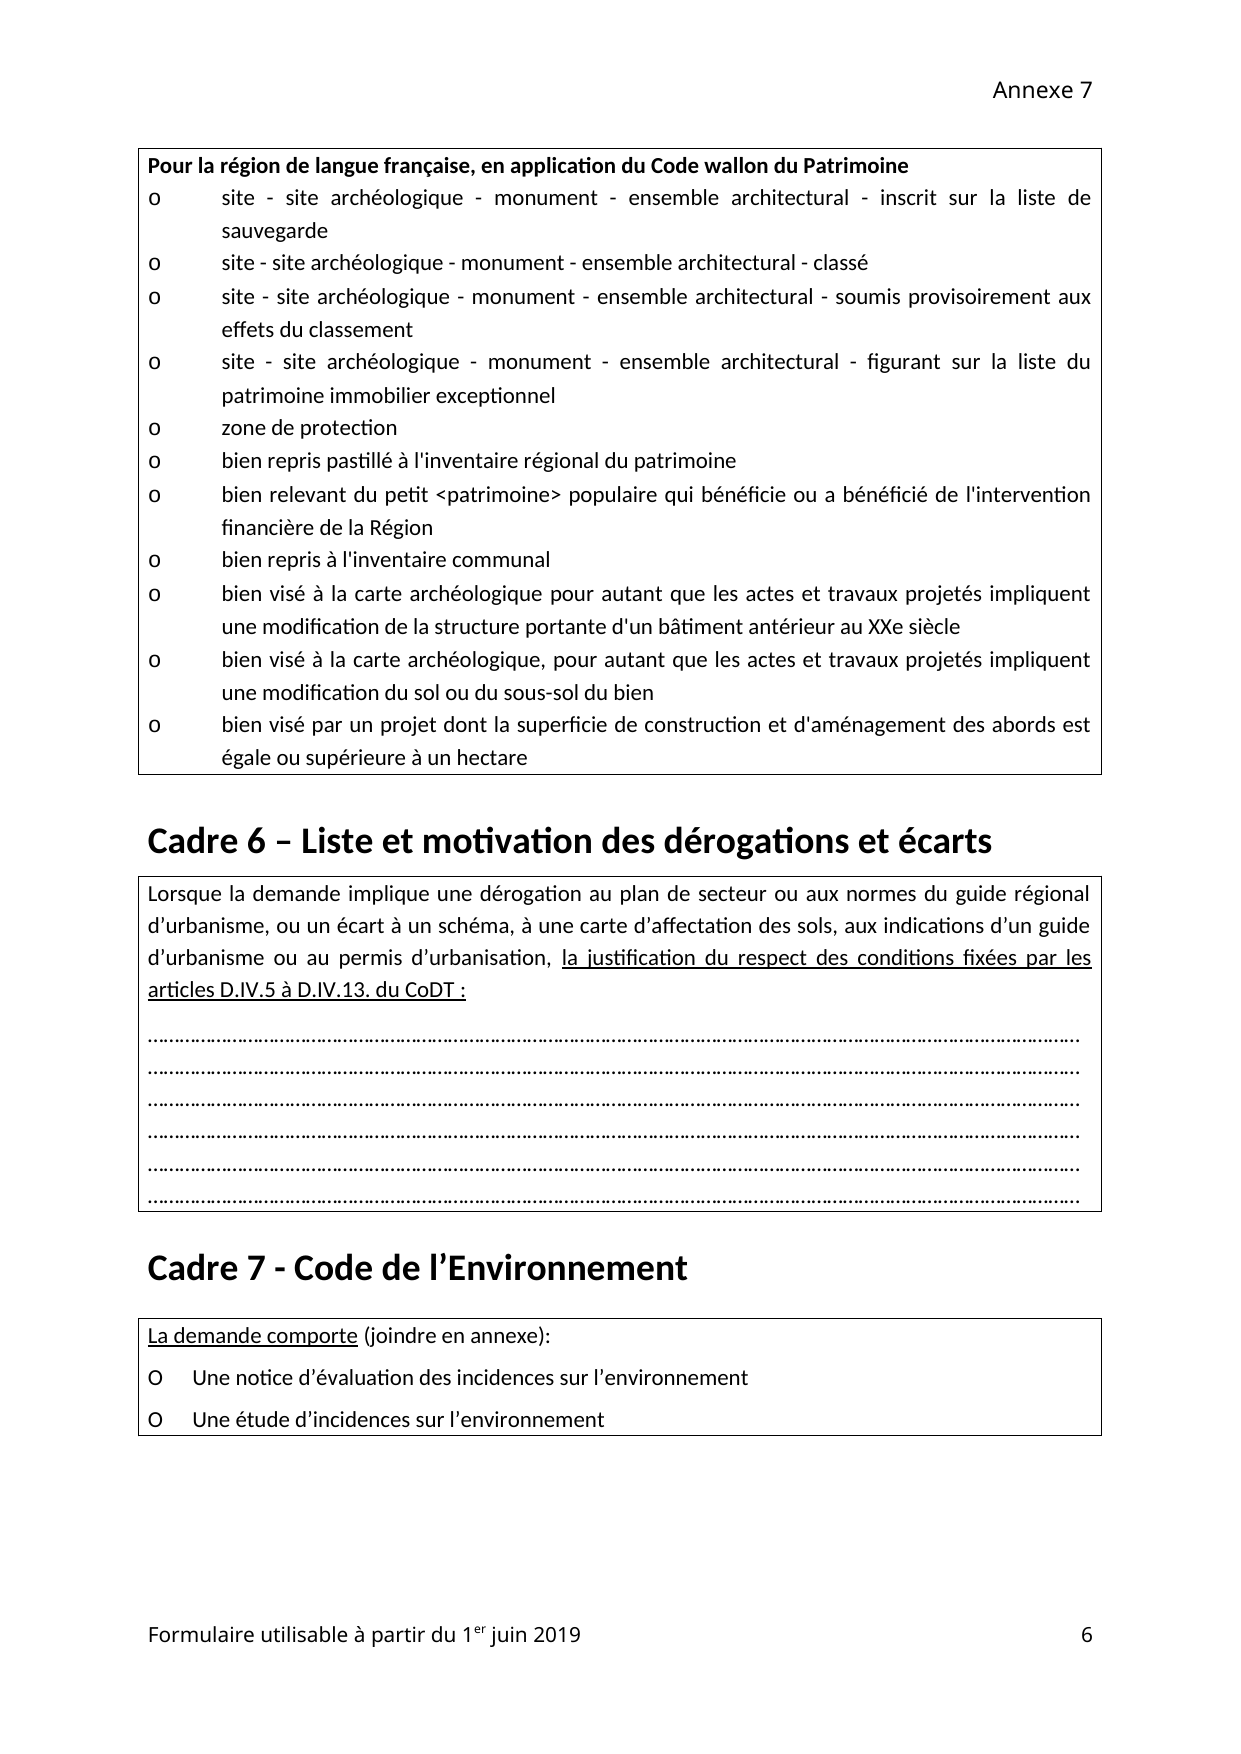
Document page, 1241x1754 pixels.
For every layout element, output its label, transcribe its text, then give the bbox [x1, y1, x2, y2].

text Cadre 6 – Liste et motivation des dérogations et écarts [148, 817, 1093, 863]
text Pour la région de langue française, en application du Code wallon du Patrimoine [139, 149, 1101, 179]
list site - site archéologique - monument - ensemble architectural - inscrit sur la liste de sauvegarde [139, 180, 1101, 244]
list site - site archéologique - monument - ensemble architectural - classé [139, 245, 1101, 278]
list bien visé par un projet dont la superficie de construction et d'aménagement des abords est égale ou supérieure à un hectare [139, 707, 1101, 774]
text O Une étude d’incidences sur l’environnement [139, 1402, 1101, 1435]
list bien visé à la carte archéologique pour autant que les actes et travaux projetés impliquent une modification de la structure portante d'un bâtiment antérieur au XXe siècle [139, 576, 1101, 641]
list bien repris à l'inventaire communal [139, 542, 1101, 575]
text Cadre 7 - Code de l’Environnement [148, 1244, 1093, 1290]
list site - site archéologique - monument - ensemble architectural - figurant sur la liste du patrimoine immobilier exceptionnel [139, 344, 1101, 409]
text Lorsque la demande implique une dérogation au plan de secteur ou aux normes du guide régional d’urbanisme, ou un écart à un schéma, à une carte d’affectation des sols, aux indications d’un guide d’urbanisme ou au permis d’urbanisation, la justification du respect des conditions fixées par les articles D.IV.5 à D.IV.13. du CoDT : [139, 877, 1101, 1003]
list bien repris pastillé à l'inventaire régional du patrimoine [139, 443, 1101, 476]
text ……………………………………………………………………………………………………………………………………………………………………………………………………………………………………………………………………………………………………………………………………………………………………………………………………………………………………………………………………………………………………………………………………………………………………………………………………………………………………………………………………………………………………………………………………………………………………………………………………………………………………………………………………………………………………………………………………………………………………………… [139, 1017, 1101, 1211]
text O Une notice d’évaluation des incidences sur l’environnement [139, 1360, 1101, 1391]
text La demande comporte (joindre en annexe): [139, 1319, 1101, 1349]
list bien relevant du petit <patrimoine> populaire qui bénéficie ou a bénéficié de l'intervention financière de la Région [139, 477, 1101, 541]
list site - site archéologique - monument - ensemble architectural - soumis provisoirement aux effets du classement [139, 279, 1101, 343]
list zone de protection [139, 410, 1101, 442]
list bien visé à la carte archéologique, pour autant que les actes et travaux projetés impliquent une modification du sol ou du sous-sol du bien [139, 642, 1101, 706]
